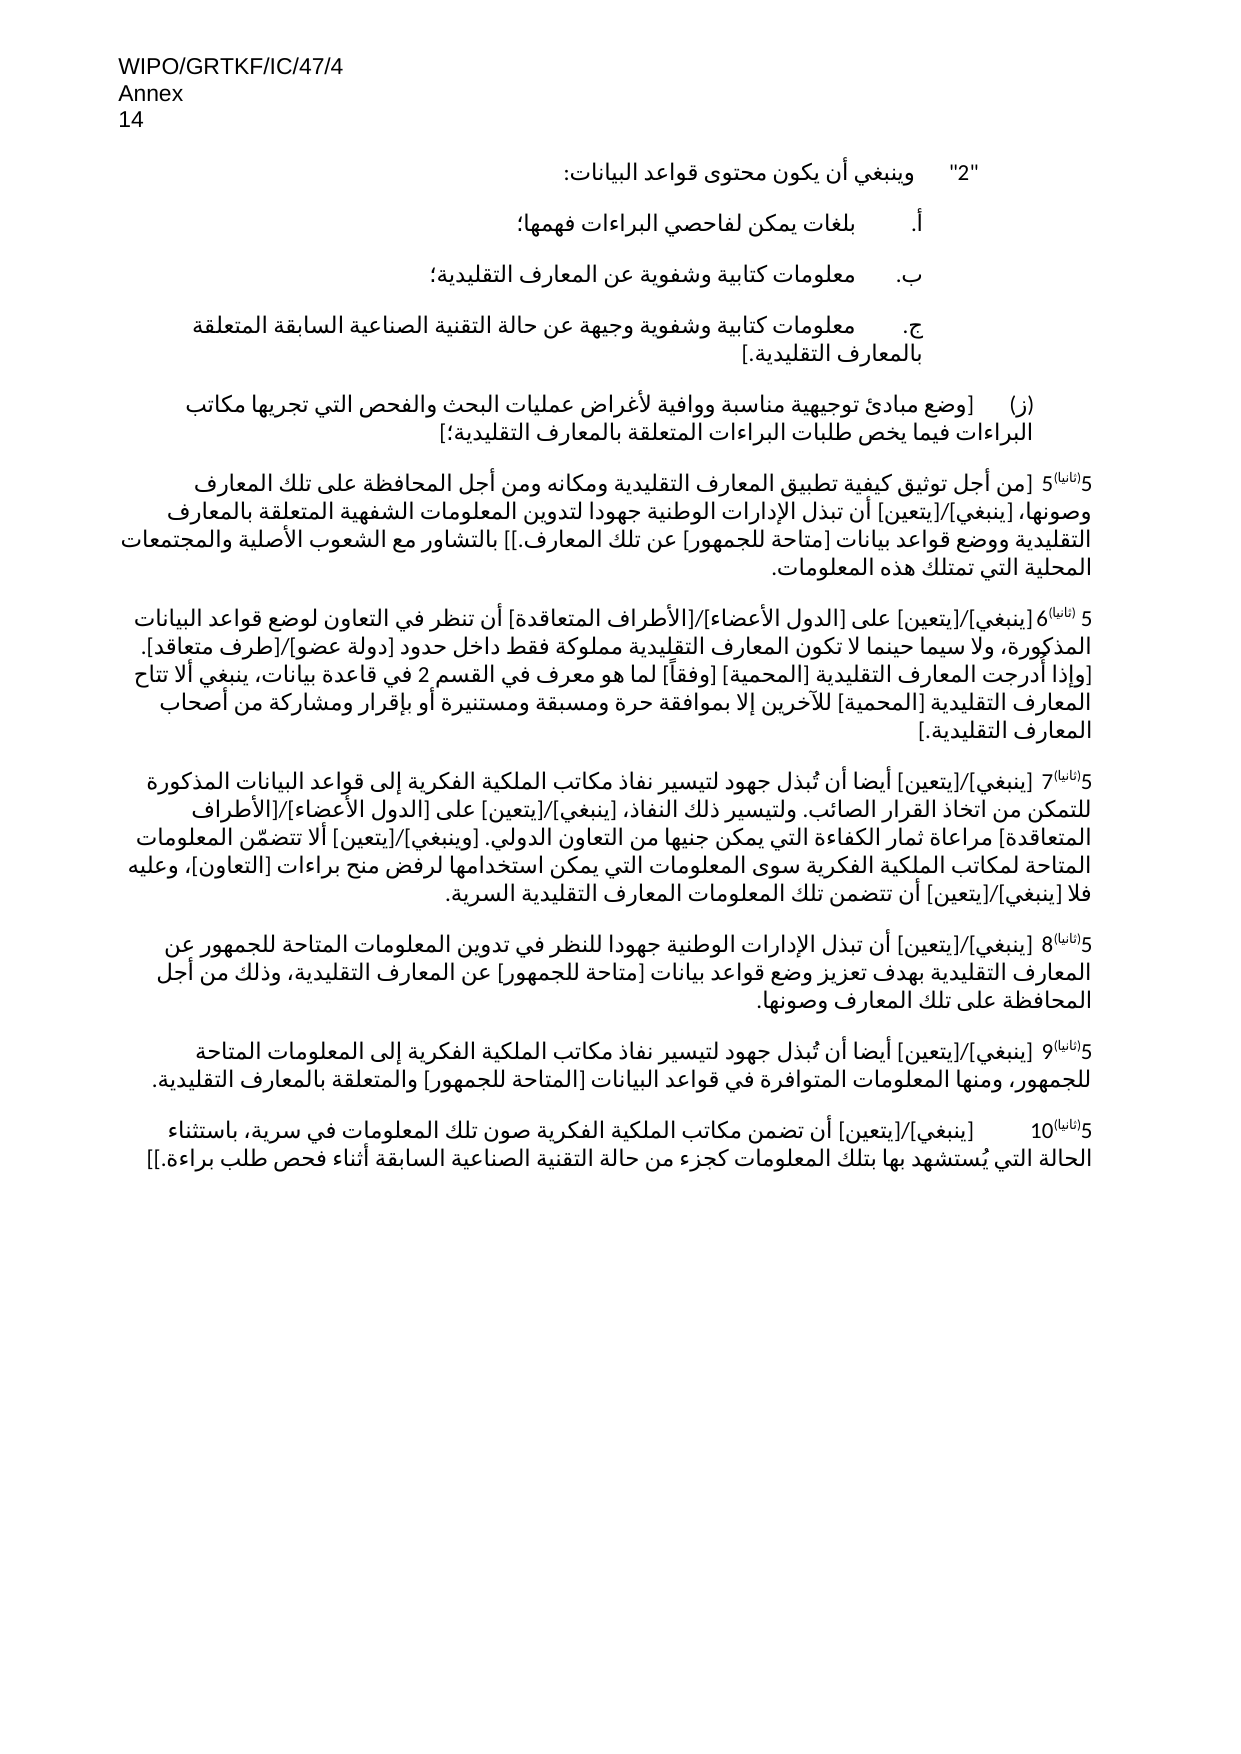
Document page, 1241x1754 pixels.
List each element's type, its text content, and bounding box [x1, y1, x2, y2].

text ب. معلومات كتابية وشفوية عن المعارف التقليدية؛ [118, 260, 923, 288]
text 5(ثانيا)9 [ينبغي]/[يتعين] أيضا أن تُبذل جهود لتيسير نفاذ مكاتب الملكية الفكرية إلى المعلومات المتاحة للجمهور، ومنها المعلومات المتوافرة في قواعد البيانات [المتاحة للجمهور] والمتعلقة بالمعارف التقليدية. [118, 1037, 1092, 1093]
text (ز) [وضع مبادئ توجيهية مناسبة ووافية لأغراض عمليات البحث والفحص التي تجريها مكاتب البراءات فيما يخص طلبات البراءات المتعلقة بالمعارف التقليدية؛] [118, 390, 1034, 446]
text 5(ثانيا)5 [من أجل توثيق كيفية تطبيق المعارف التقليدية ومكانه ومن أجل المحافظة على تلك المعارف وصونها، [ينبغي]/[يتعين] أن تبذل الإدارات الوطنية جهودا لتدوين المعلومات الشفهية المتعلقة بالمعارف التقليدية ووضع قواعد بيانات [متاحة للجمهور] عن تلك المعارف.]] بالتشاور مع الشعوب الأصلية والمجتمعات المحلية التي تمتلك هذه المعلومات. [118, 469, 1092, 581]
text "2" وينبغي أن يكون محتوى قواعد البيانات: [118, 158, 978, 187]
text ج. معلومات كتابية وشفوية وجيهة عن حالة التقنية الصناعية السابقة المتعلقة بالمعارف التقليدية.] [118, 311, 923, 367]
text 5(ثانيا)7 [ينبغي]/[يتعين] أيضا أن تُبذل جهود لتيسير نفاذ مكاتب الملكية الفكرية إلى قواعد البيانات المذكورة للتمكن من اتخاذ القرار الصائب. ولتيسير ذلك النفاذ، [ينبغي]/[يتعين] على [الدول الأعضاء]/[الأطراف المتعاقدة] مراعاة ثمار الكفاءة التي يمكن جنيها من التعاون الدولي. [وينبغي]/[يتعين] ألا تتضمّن المعلومات المتاحة لمكاتب الملكية الفكرية سوى المعلومات التي يمكن استخدامها لرفض منح براءات [التعاون]، وعليه فلا [ينبغي]/[يتعين] أن تتضمن تلك المعلومات المعارف التقليدية السرية. [118, 767, 1092, 907]
text 5(ثانيا)8 [ينبغي]/[يتعين] أن تبذل الإدارات الوطنية جهودا للنظر في تدوين المعلومات المتاحة للجمهور عن المعارف التقليدية بهدف تعزيز وضع قواعد بيانات [متاحة للجمهور] عن المعارف التقليدية، وذلك من أجل المحافظة على تلك المعارف وصونها. [118, 930, 1092, 1014]
text 5 (ثانيا)6 [ينبغي]/[يتعين] على [الدول الأعضاء]/[الأطراف المتعاقدة] أن تنظر في التعاون لوضع قواعد البيانات المذكورة، ولا سيما حينما لا تكون المعارف التقليدية مملوكة فقط داخل حدود [دولة عضو]/[طرف متعاقد]. [وإذا أُدرجت المعارف التقليدية [المحمية] [وفقاً] لما هو معرف في القسم 2 في قاعدة بيانات، ينبغي ألا تتاح المعارف التقليدية [المحمية] للآخرين إلا بموافقة حرة ومسبقة ومستنيرة أو بإقرار ومشاركة من أصحاب المعارف التقليدية.] [118, 604, 1092, 744]
text أ. بلغات يمكن لفاحصي البراءات فهمها؛ [118, 209, 923, 237]
text 5(ثانيا)10 [ينبغي]/[يتعين] أن تضمن مكاتب الملكية الفكرية صون تلك المعلومات في سرية، باستثناء الحالة التي يُستشهد بها بتلك المعلومات كجزء من حالة التقنية الصناعية السابقة أثناء فحص طلب براءة.]] [118, 1116, 1092, 1172]
